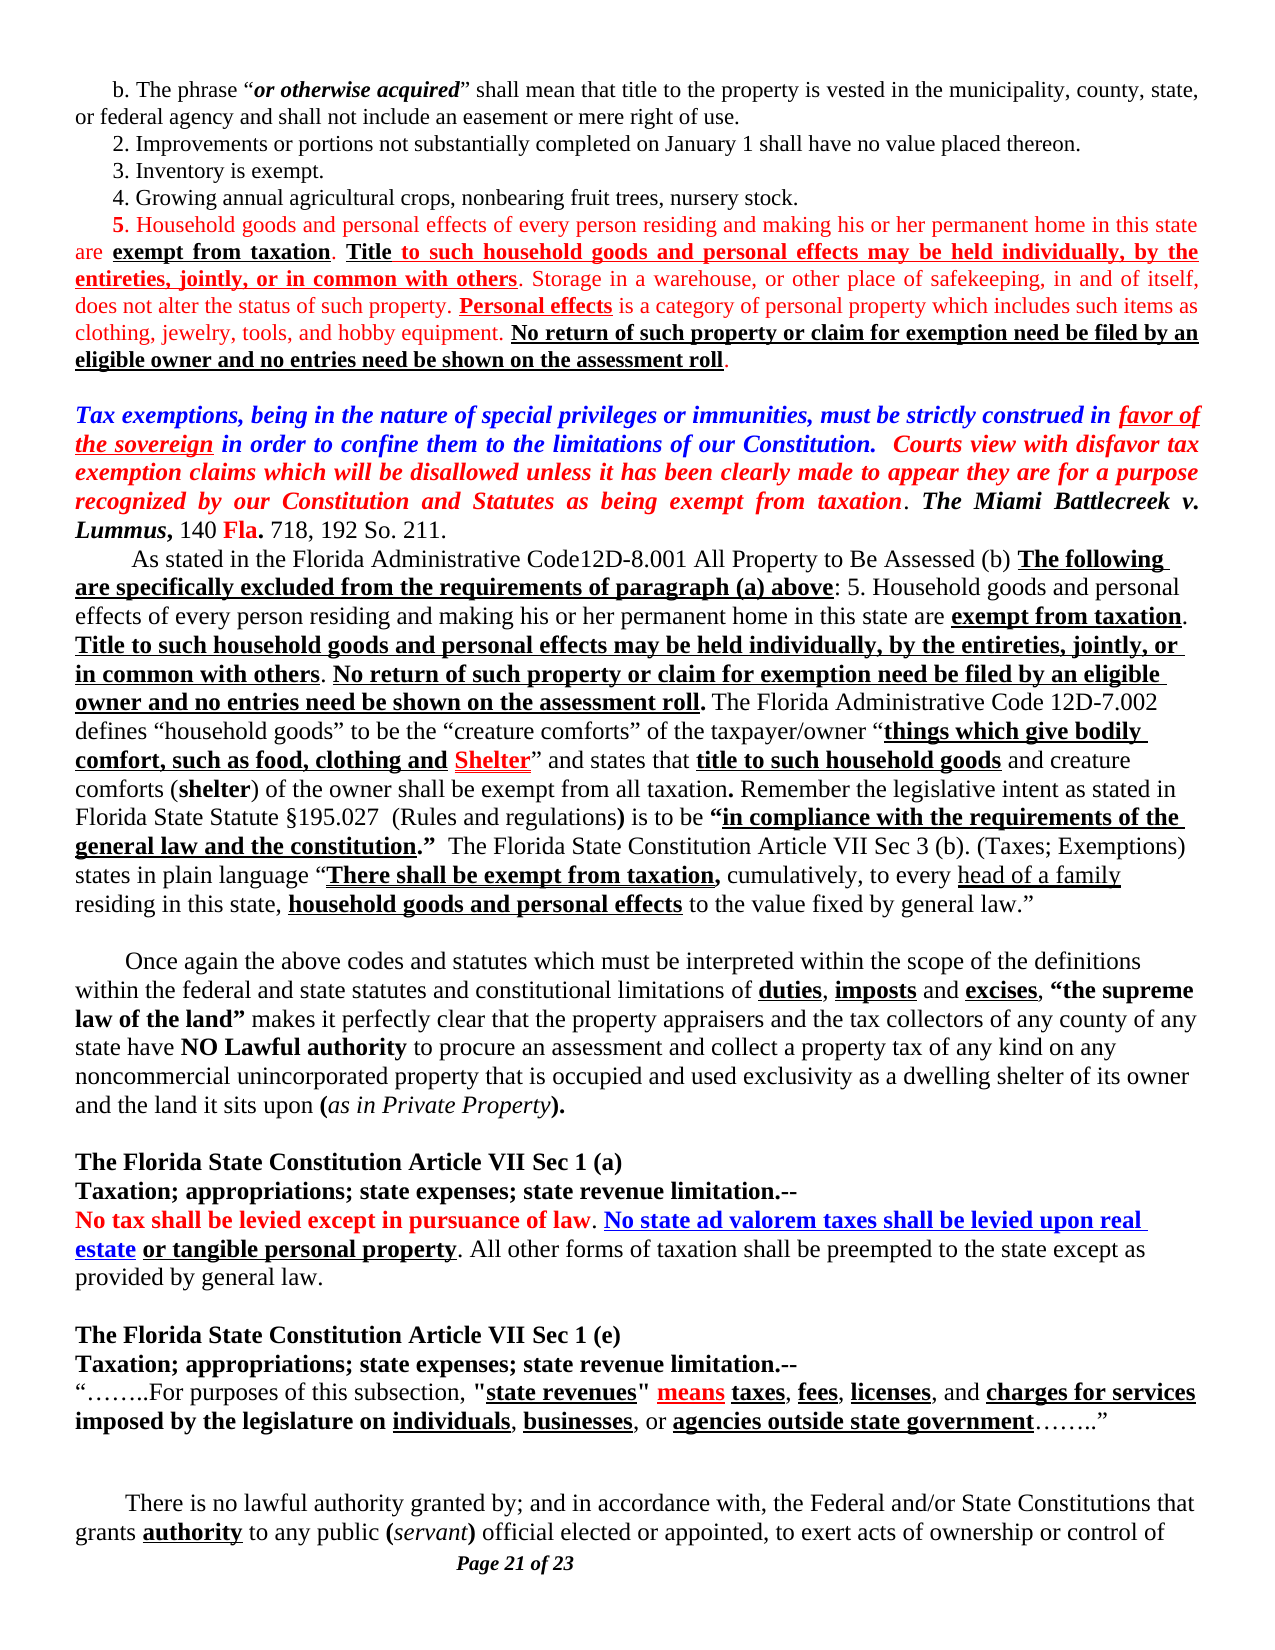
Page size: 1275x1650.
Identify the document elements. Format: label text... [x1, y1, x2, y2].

text 4. Growing annual agricultural crops, nonbearing fruit trees, nursery stock. [75, 183, 1200, 210]
text As stated in the Florida Administrative Code12D-8.001 All Property to Be Assessed (b) The following are specifically excluded from the requirements of paragraph (a) above: 5. Household goods and personal effects of every person residing and making his or her permanent home in this state are exempt from taxation. Title to such household goods and personal effects may be held individually, by the entireties, jointly, or in common with others. No return of such property or claim for exemption need be filed by an eligible owner and no entries need be shown on the assessment roll. The Florida Administrative Code 12D-7.002 defines “household goods” to be the “creature comforts” of the taxpayer/owner “things which give bodily comfort, such as food, clothing and Shelter” and states that title to such household goods and creature comforts (shelter) of the owner shall be exempt from all taxation. Remember the legislative intent as stated in Florida State Statute §195.027 (Rules and regulations) is to be “in compliance with the requirements of the general law and the constitution.” The Constitution Article VII Sec 3 (b). (Taxes; Exemptions) states in plain language “There shall be exempt from taxation, cumulatively, to every head of a family residing in this state, household goods and personal effects to the value fixed by general law.” [75, 544, 1200, 917]
text “……..For purposes of this subsection, "state revenues" means taxes, fees, licenses, and charges for services imposed by the legislature on individuals, businesses, or agencies outside state government……..” [75, 1377, 1200, 1435]
text No tax shall be levied except in pursuance of law. No state ad valorem taxes shall be levied upon real estate or tangible personal property. All other forms of taxation shall be preempted to the state except as provided by general law. [75, 1205, 1200, 1291]
text Taxation; appropriations; state expenses; state revenue limitation.-- [75, 1176, 1200, 1205]
text Tax exemptions, being in the nature of special privileges or immunities, must be strictly construed in favor of the sovereign in order to confine them to the limitations of our Constitution. Courts view with disfavor tax exemption claims which will be disallowed unless it has been clearly made to appear they are for a purpose recognized by our Constitution and Statutes as being exempt from taxation. The Battlecreek v. Lummus, 140 718, 192 So. 211. [75, 400, 1200, 544]
text The Constitution Article VII Sec 1 (e) [75, 1320, 1200, 1349]
text 3. Inventory is exempt. [75, 156, 1200, 183]
text 5. Household goods and personal effects of every person residing and making his or her permanent home in this state are exempt from taxation. Title to such household goods and personal effects may be held individually, by the entireties, jointly, or in common with others. Storage in a warehouse, or other place of safekeeping, in and of itself, does not alter the status of such property. Personal effects is a category of personal property which includes such items as clothing, jewelry, tools, and hobby equipment. No return of such property or claim for exemption need be filed by an eligible owner and no entries need be shown on the assessment roll. [75, 210, 1200, 373]
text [75, 1488, 1200, 1545]
text Once again the above codes and statutes which must be interpreted within the scope of the definitions within the federal and state statutes and constitutional limitations of duties, imposts and excises, “the supreme law of the land” makes it perfectly clear that the property appraisers and the tax collectors of any county of any state have NO Lawful authority to procure an assessment and collect a property tax of any kind on any noncommercial unincorporated property that is occupied and used exclusivity as a dwelling shelter of its owner and the land it sits upon (as in Private Property). [75, 946, 1200, 1119]
text b. The phrase “or otherwise acquired” shall mean that title to the property is vested in the municipality, county, state, or federal agency and shall not include an easement or mere right of use. [75, 75, 1200, 129]
text Taxation; appropriations; state expenses; state revenue limitation.-- [75, 1349, 1200, 1377]
text 2. Improvements or portions not substantially completed on January 1 shall have no value placed thereon. [75, 129, 1200, 156]
text The Constitution Article VII Sec 1 (a) [75, 1147, 1200, 1176]
